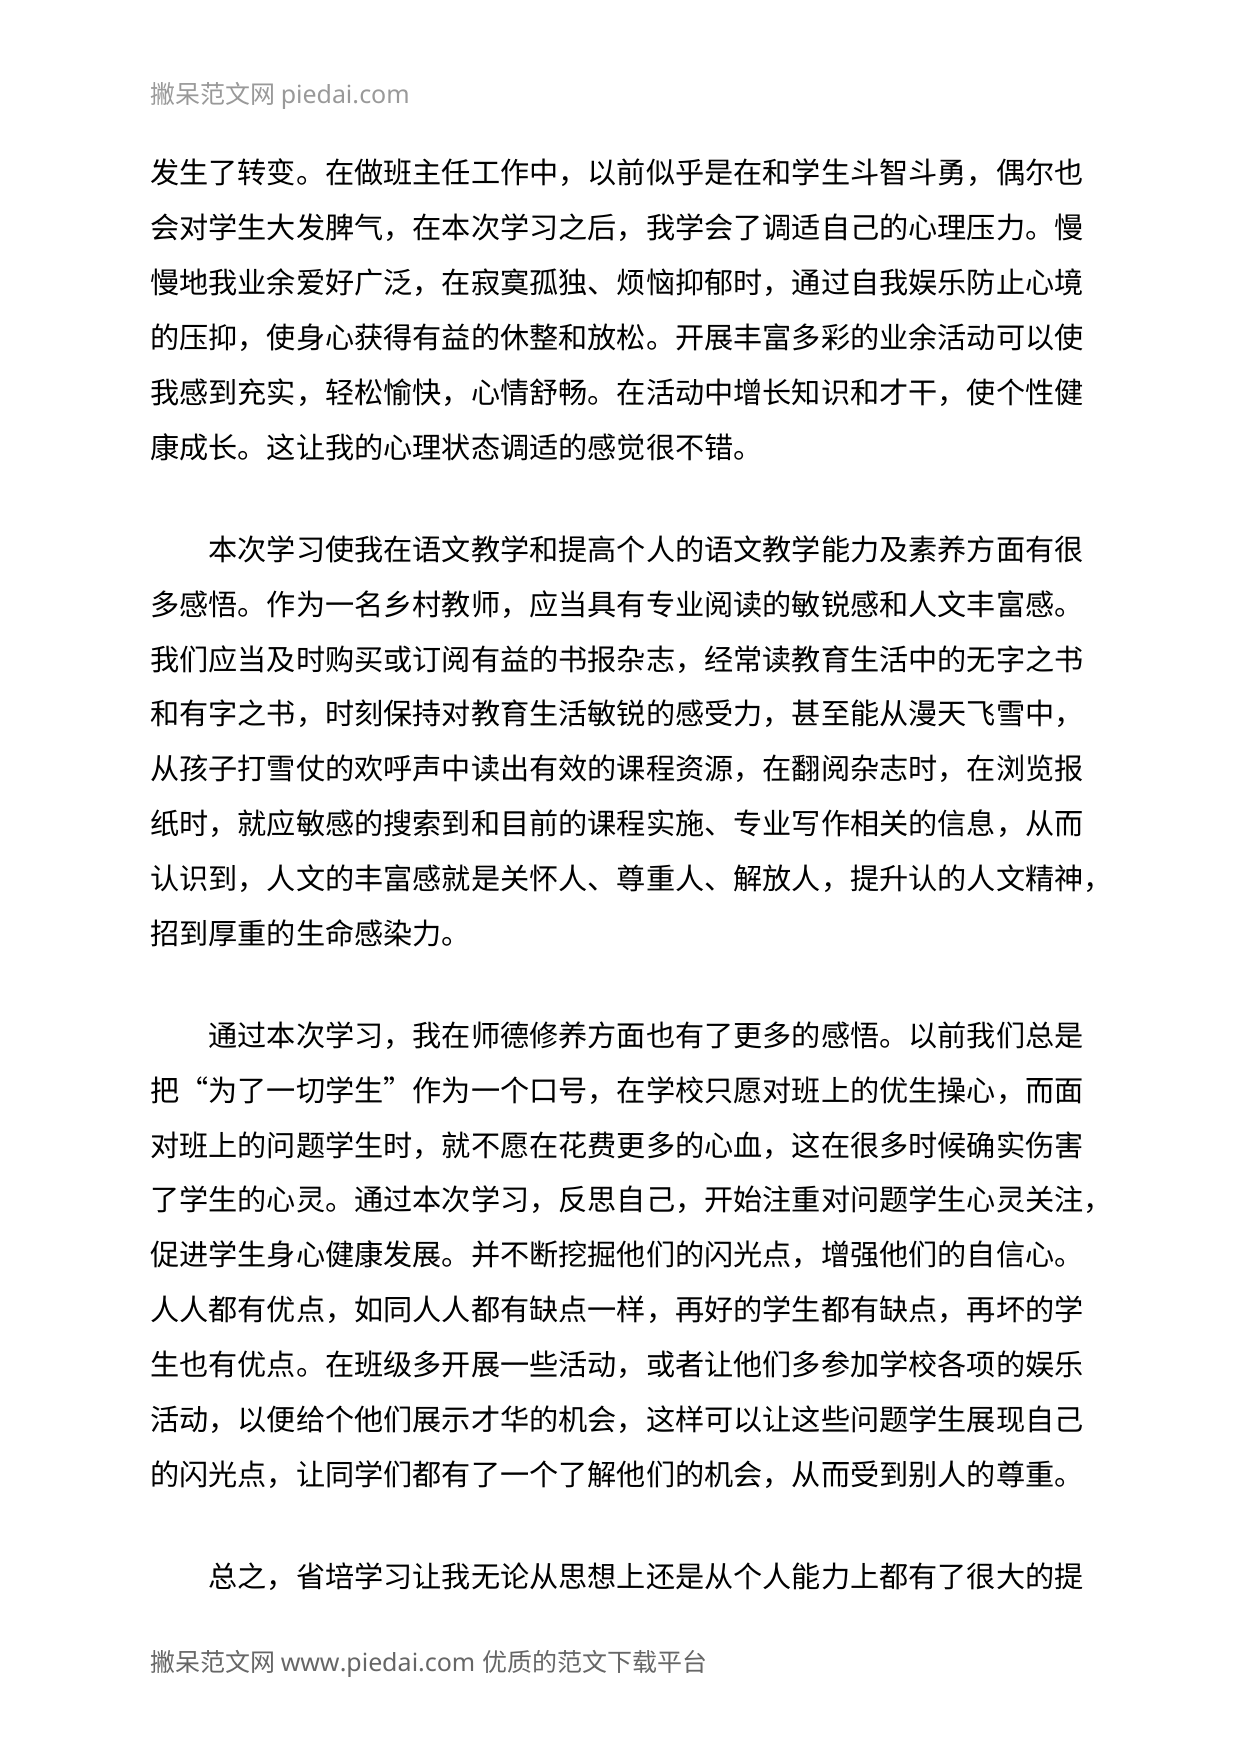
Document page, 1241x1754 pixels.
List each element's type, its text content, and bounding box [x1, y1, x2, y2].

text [150, 1553, 1090, 1596]
text 通过本次学习，我在师德修养方面也有了更多的感悟。以前我们总是把“为了一切学生”作为一个口号，在学校只愿对班上的优生操心，而面对班上的问题学生时，就不愿在花费更多的心血，这在很多时候确实伤害了学生的心灵。通过本次学习，反思自己，开始注重对问题学生心灵关注，促进学生身心健康发展。并不断挖掘他们的闪光点，增强他们的自信心。人人都有优点，如同人人都有缺点一样，再好的学生都有缺点，再坏的学生也有优点。在班级多开展一些活动，或者让他们多参加学校各项的娱乐活动，以便给个他们展示才华的机会，这样可以让这些问题学生展现自己的闪光点，让同学们都有了一个了解他们的机会，从而受到别人的尊重。 [150, 1012, 1090, 1494]
text 本次学习使我在语文教学和提高个人的语文教学能力及素养方面有很多感悟。作为一名乡村教师，应当具有专业阅读的敏锐感和人文丰富感。我们应当及时购买或订阅有益的书报杂志，经常读教育生活中的无字之书和有字之书，时刻保持对教育生活敏锐的感受力，甚至能从漫天飞雪中，从孩子打雪仗的欢呼声中读出有效的课程资源，在翻阅杂志时，在浏览报纸时，就应敏感的搜索到和目前的课程实施、专业写作相关的信息，从而认识到，人文的丰富感就是关怀人、尊重人、解放人，提升认的人文精神，招到厚重的生命感染力。 [150, 526, 1090, 953]
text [150, 150, 1090, 467]
